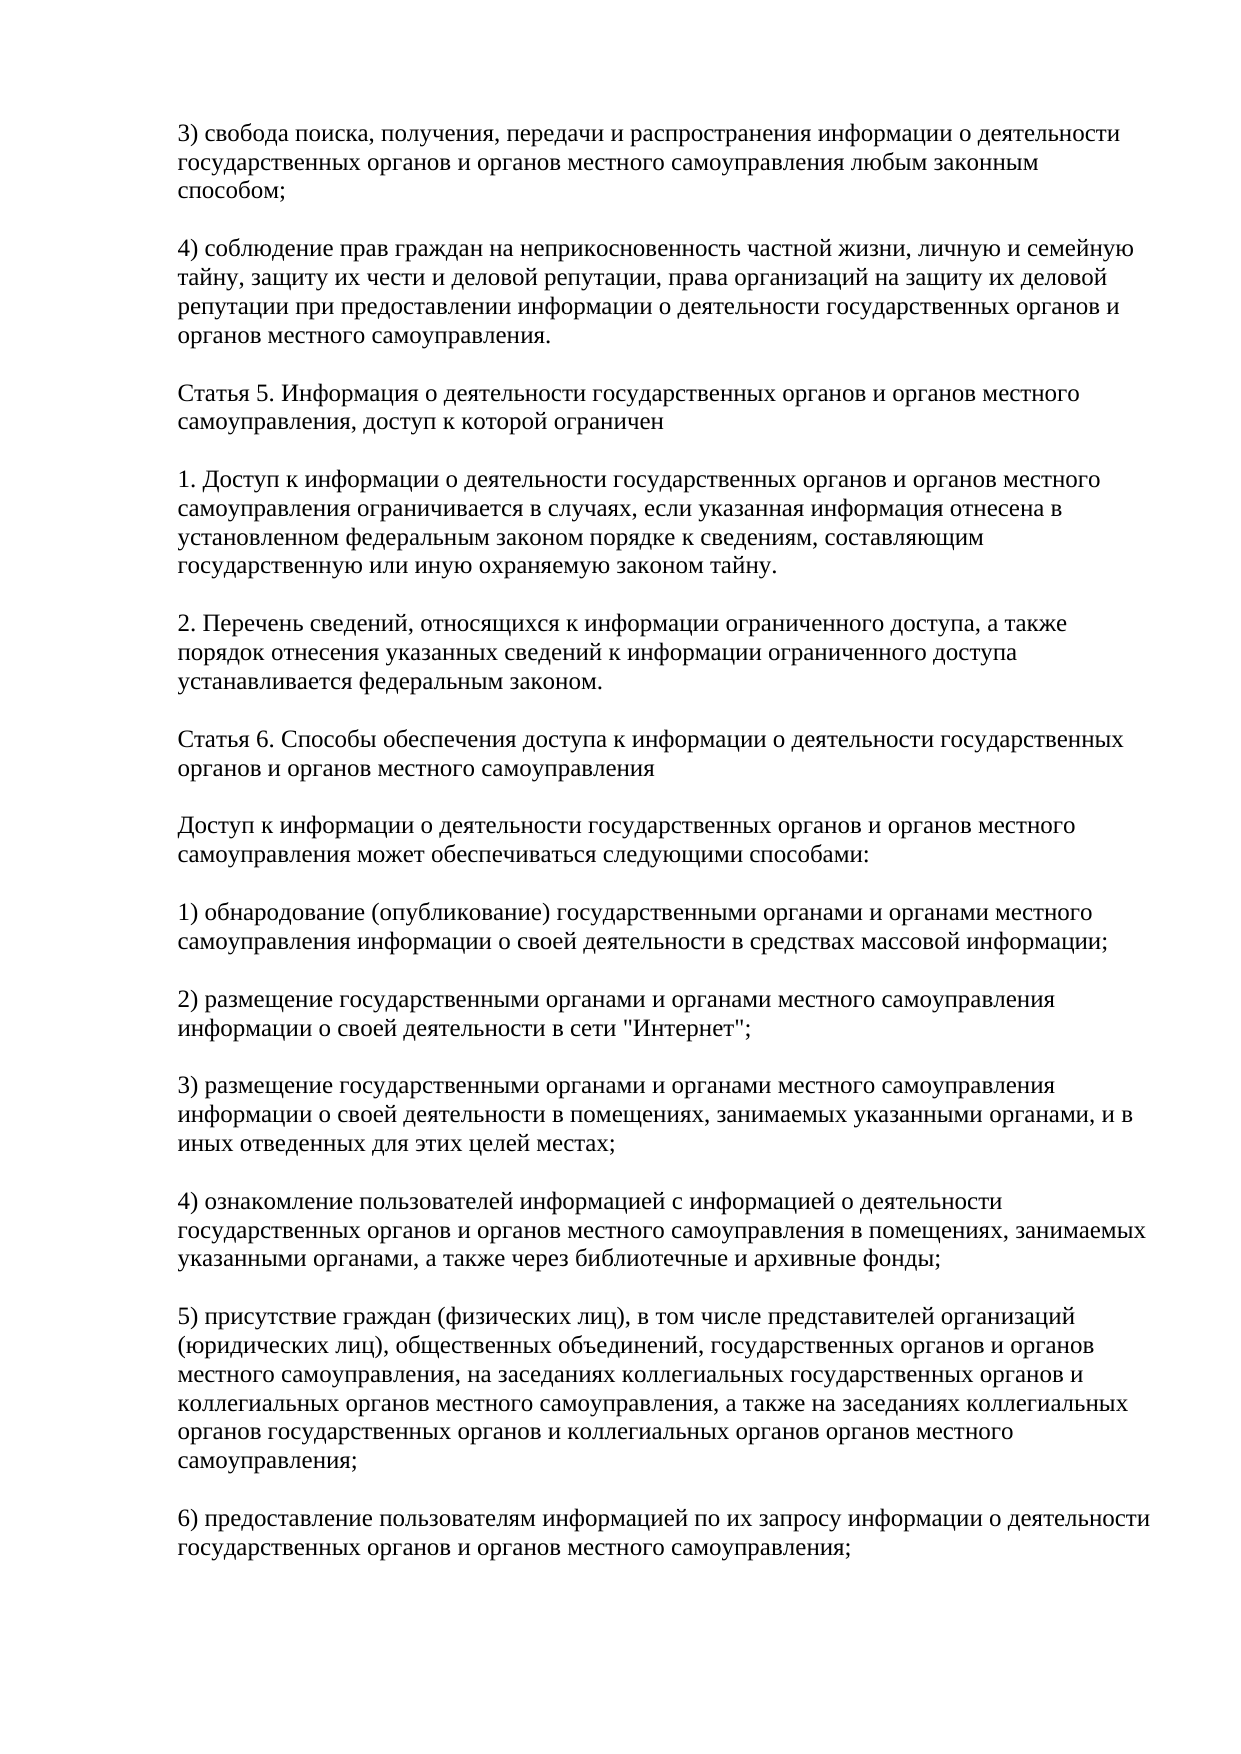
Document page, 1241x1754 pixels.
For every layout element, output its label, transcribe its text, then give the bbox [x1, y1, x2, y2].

text Статья 5. Информация о деятельности государственных органов и органов местного самоуправления, доступ к которой ограничен [177, 378, 1152, 435]
text 4) соблюдение прав граждан на неприкосновенность частной жизни, личную и семейную тайну, защиту их чести и деловой репутации, права организаций на защиту их деловой репутации при предоставлении информации о деятельности государственных органов и органов местного самоуправления. [177, 233, 1152, 348]
text Доступ к информации о деятельности государственных органов и органов местного самоуправления может обеспечиваться следующими способами: [177, 811, 1152, 868]
text 6) предоставление пользователям информацией по их запросу информации о деятельности государственных органов и органов местного самоуправления; [177, 1503, 1152, 1561]
text 4) ознакомление пользователей информацией с информацией о деятельности государственных органов и органов местного самоуправления в помещениях, занимаемых указанными органами, а также через библиотечные и архивные фонды; [177, 1186, 1152, 1272]
text 3) размещение государственными органами и органами местного самоуправления информации о своей деятельности в помещениях, занимаемых указанными органами, и в иных отведенных для этих целей местах; [177, 1071, 1152, 1157]
text 1. Доступ к информации о деятельности государственных органов и органов местного самоуправления ограничивается в случаях, если указанная информация отнесена в установленном федеральным законом порядке к сведениям, составляющим государственную или иную охраняемую законом тайну. [177, 464, 1152, 579]
text 2) размещение государственными органами и органами местного самоуправления информации о своей деятельности в сети "Интернет"; [177, 984, 1152, 1041]
text 3) свобода поиска, получения, передачи и распространения информации о деятельности государственных органов и органов местного самоуправления любым законным способом; [177, 118, 1152, 204]
text 1) обнародование (опубликование) государственными органами и органами местного самоуправления информации о своей деятельности в средствах массовой информации; [177, 897, 1152, 955]
text 5) присутствие граждан (физических лиц), в том числе представителей организаций (юридических лиц), общественных объединений, государственных органов и органов местного самоуправления, на заседаниях коллегиальных государственных органов и коллегиальных органов местного самоуправления, а также на заседаниях коллегиальных органов государственных органов и коллегиальных органов органов местного самоуправления; [177, 1301, 1152, 1474]
text Статья 6. Способы обеспечения доступа к информации о деятельности государственных органов и органов местного самоуправления [177, 724, 1152, 781]
text 2. Перечень сведений, относящихся к информации ограниченного доступа, а также порядок отнесения указанных сведений к информации ограниченного доступа устанавливается федеральным законом. [177, 608, 1152, 695]
